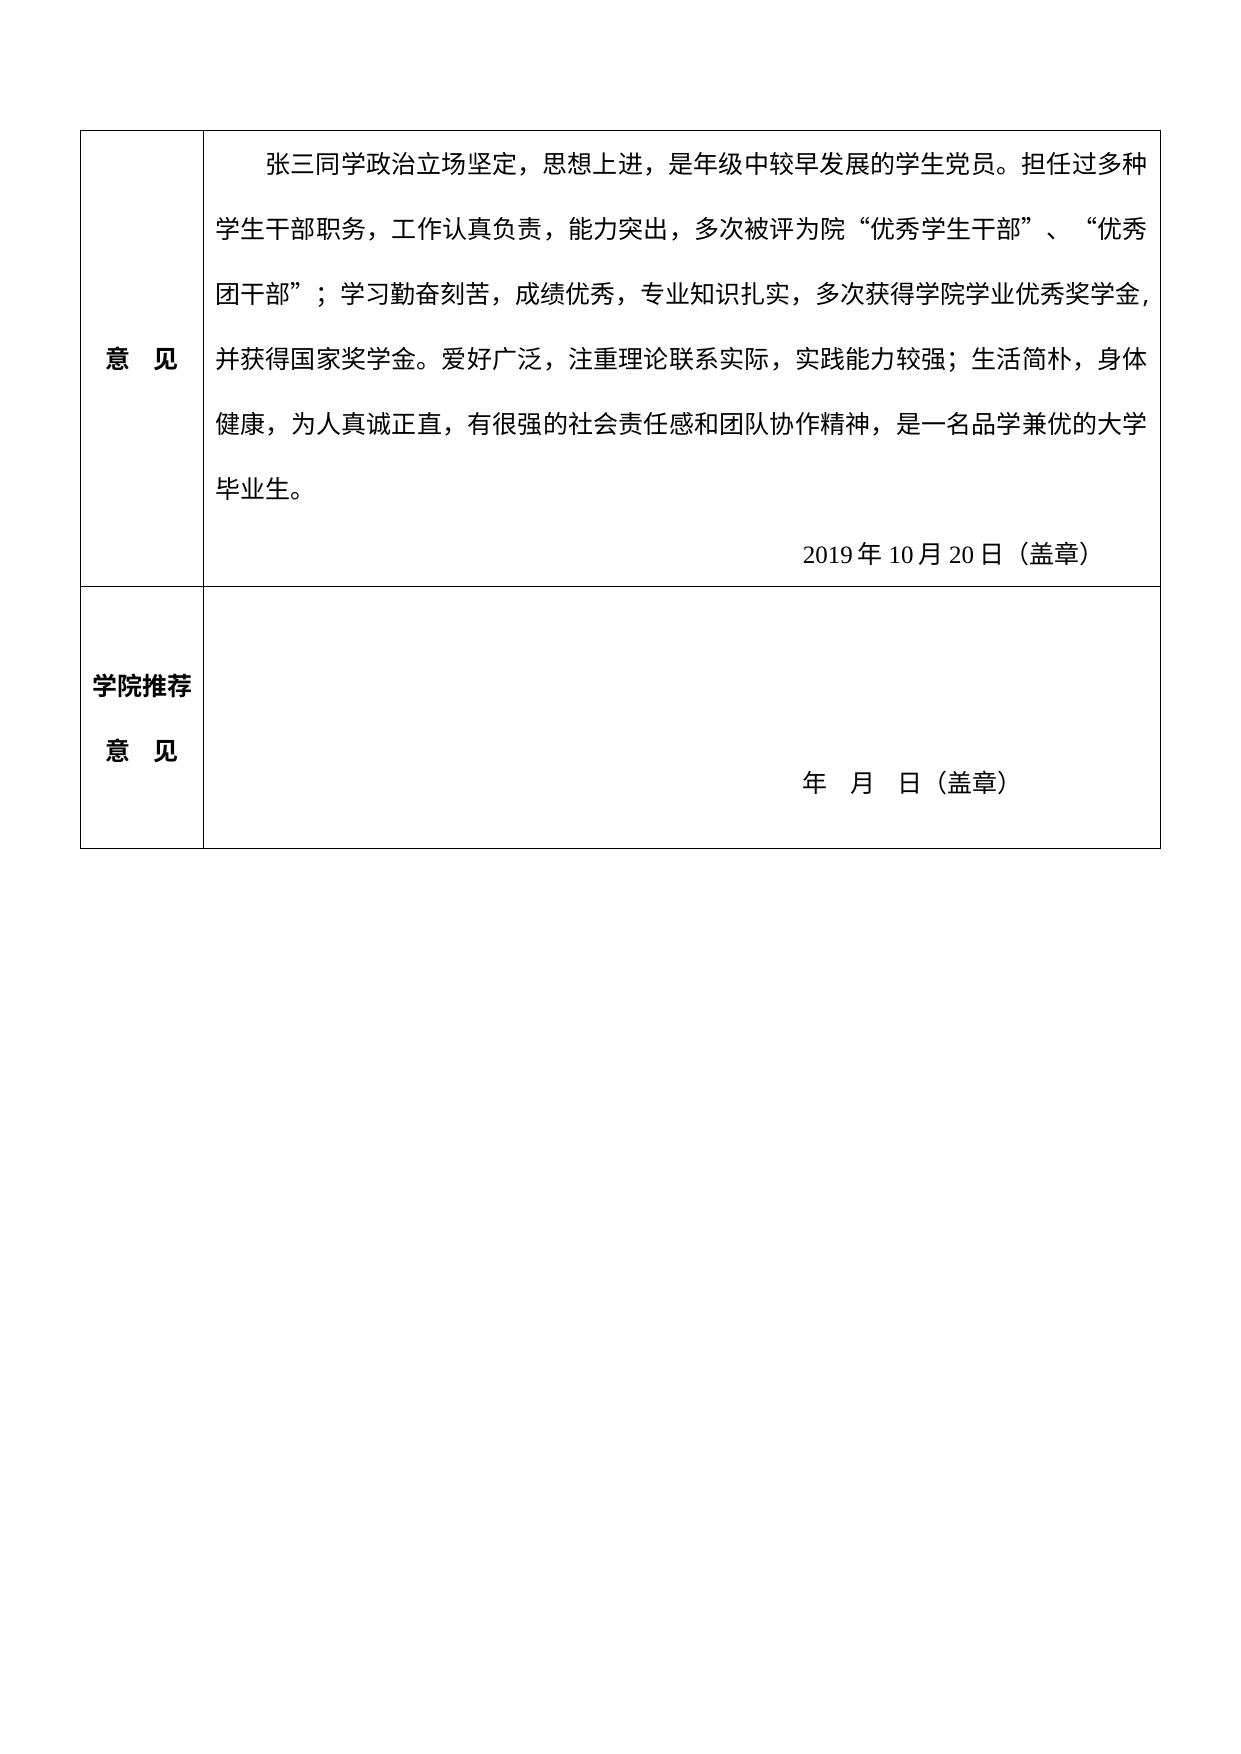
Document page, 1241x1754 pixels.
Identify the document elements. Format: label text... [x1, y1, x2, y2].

table_cell 学院推荐 意 见 [81, 587, 203, 847]
table_cell 张三同学政治立场坚定，思想上进，是年级中较早发展的学生党员。担任过多种学生干部职务，工作认真负责，能力突出，多次被评为院“优秀学生干部”、“优秀团干部”；学习勤奋刻苦，成绩优秀，专业知识扎实，多次获得学院学业优秀奖学金,并获得国家奖学金。爱好广泛，注重理论联系实际，实践能力较强；生活简朴，身体健康，为人真诚正直，有很强的社会责任感和团队协作精神，是一名品学兼优的大学毕业生。 2019年 10月 20日（盖章） [204, 131, 1160, 586]
table_cell 学部推荐 意 见 [81, 131, 203, 586]
table_cell 年 月 日（盖章） [204, 587, 1160, 847]
